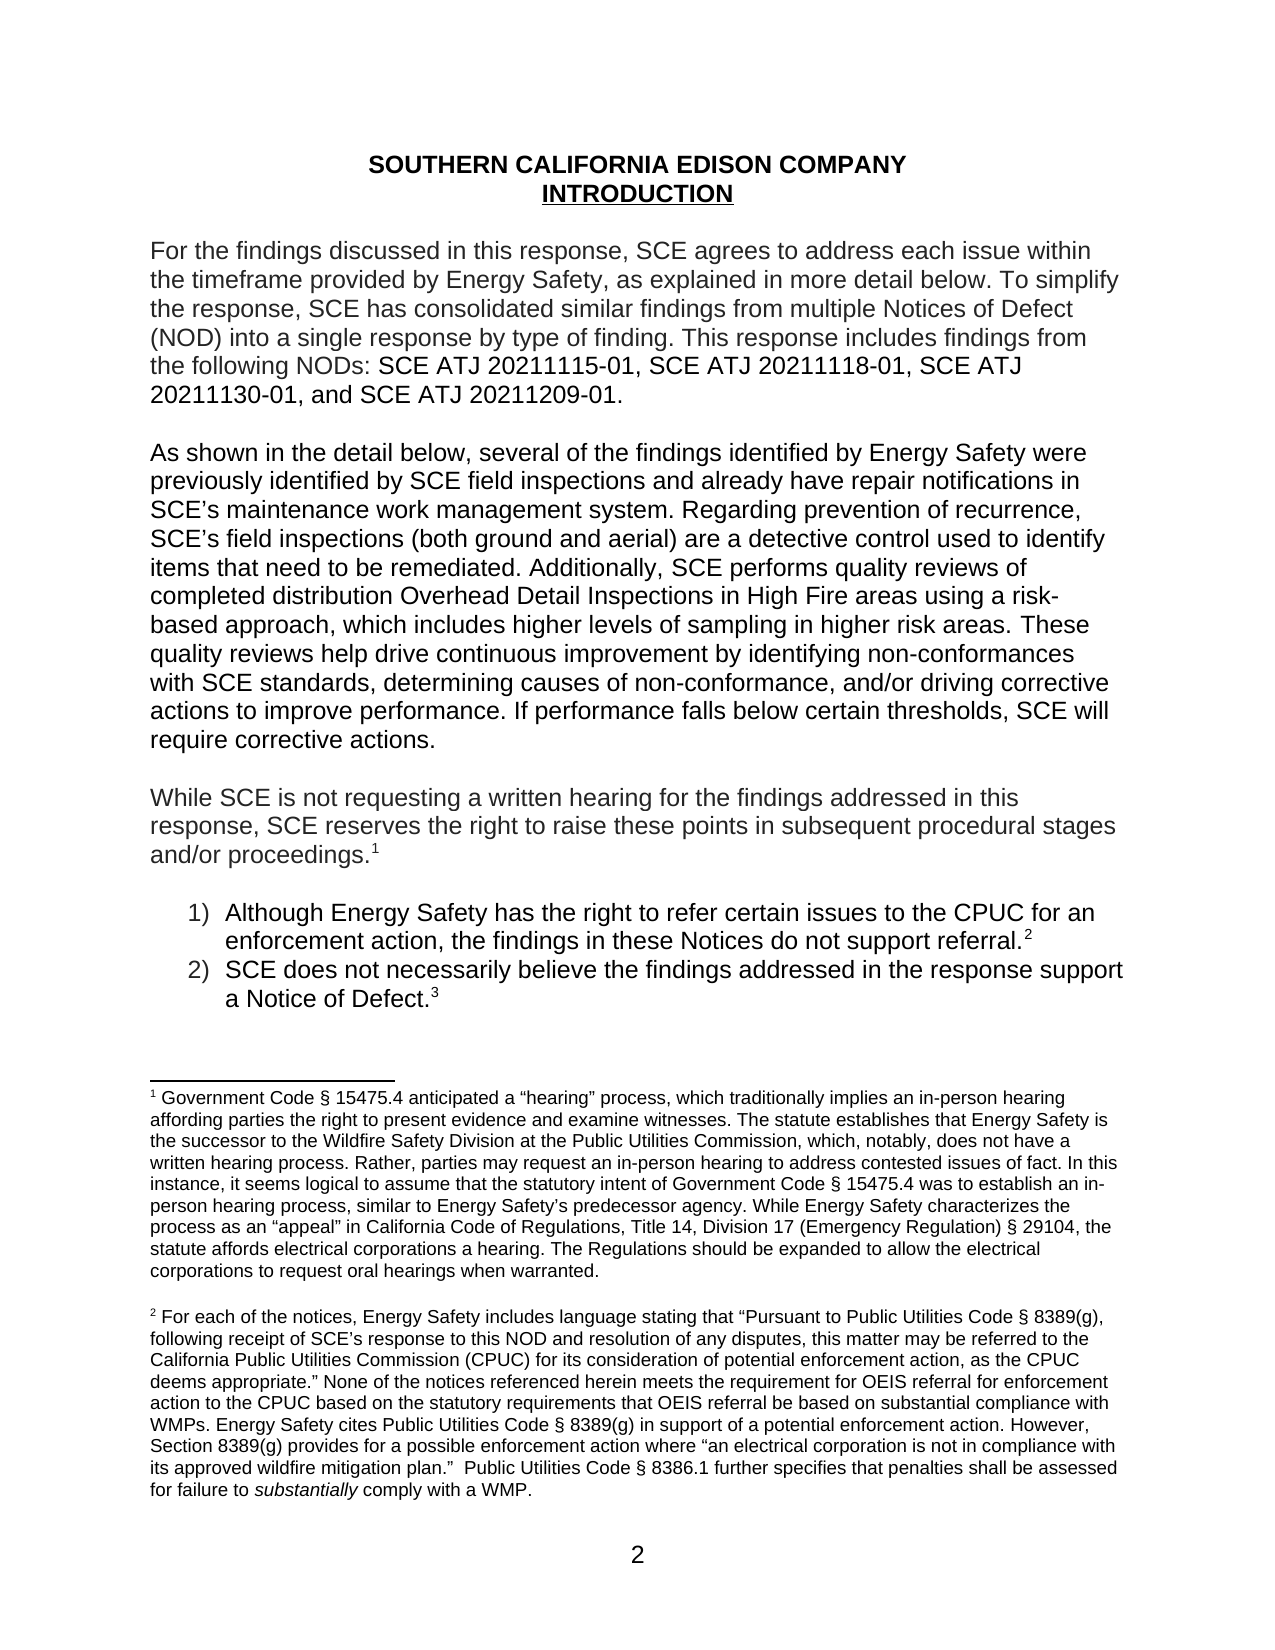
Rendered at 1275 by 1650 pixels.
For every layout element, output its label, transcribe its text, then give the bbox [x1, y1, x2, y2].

text SOUTHERN CALIFORNIA EDISON COMPANY [150, 150, 1125, 179]
text While SCE is not requesting a written hearing for the findings addressed in this response, SCE reserves the right to raise these points in subsequent procedural stages and/or proceedings. [150, 782, 1125, 869]
list SCE does not necessarily believe the findings addressed in the response support a Notice of Defect. [187, 955, 1125, 1012]
list Although Energy Safety has the right to refer certain issues to the CPUC for an enforcement action, the findings in these Notices do not support referral. [187, 897, 1125, 955]
text INTRODUCTION [150, 179, 1125, 207]
text As shown in the detail below, several of the findings identified by Energy Safety were previously identified by SCE field inspections and already have repair notifications in SCE’s maintenance work management system. Regarding prevention of recurrence, SCE’s field inspections (both ground and aerial) are a detective control used to identify items that need to be remediated. Additionally, SCE performs quality reviews of completed distribution Overhead Detail Inspections in High Fire areas using a risk-based approach, which includes higher levels of sampling in higher risk areas. These quality reviews help drive continuous improvement by identifying non-conformances with SCE standards, determining causes of non-conformance, and/or driving corrective actions to improve performance. If performance falls below certain thresholds, SCE will require corrective actions. [150, 437, 1125, 754]
text For the findings discussed in this response, SCE agrees to address each issue within the timeframe provided by Energy Safety, as explained in more detail below. To simplify the response, SCE has consolidated similar findings from multiple Notices of Defect (NOD) into a single response by type of finding. This response includes findings from the following NODs: SCE ATJ 20211115-01, SCE ATJ 20211118-01, SCE ATJ 20211130-01, and SCE ATJ 20211209-01. [150, 236, 1125, 409]
